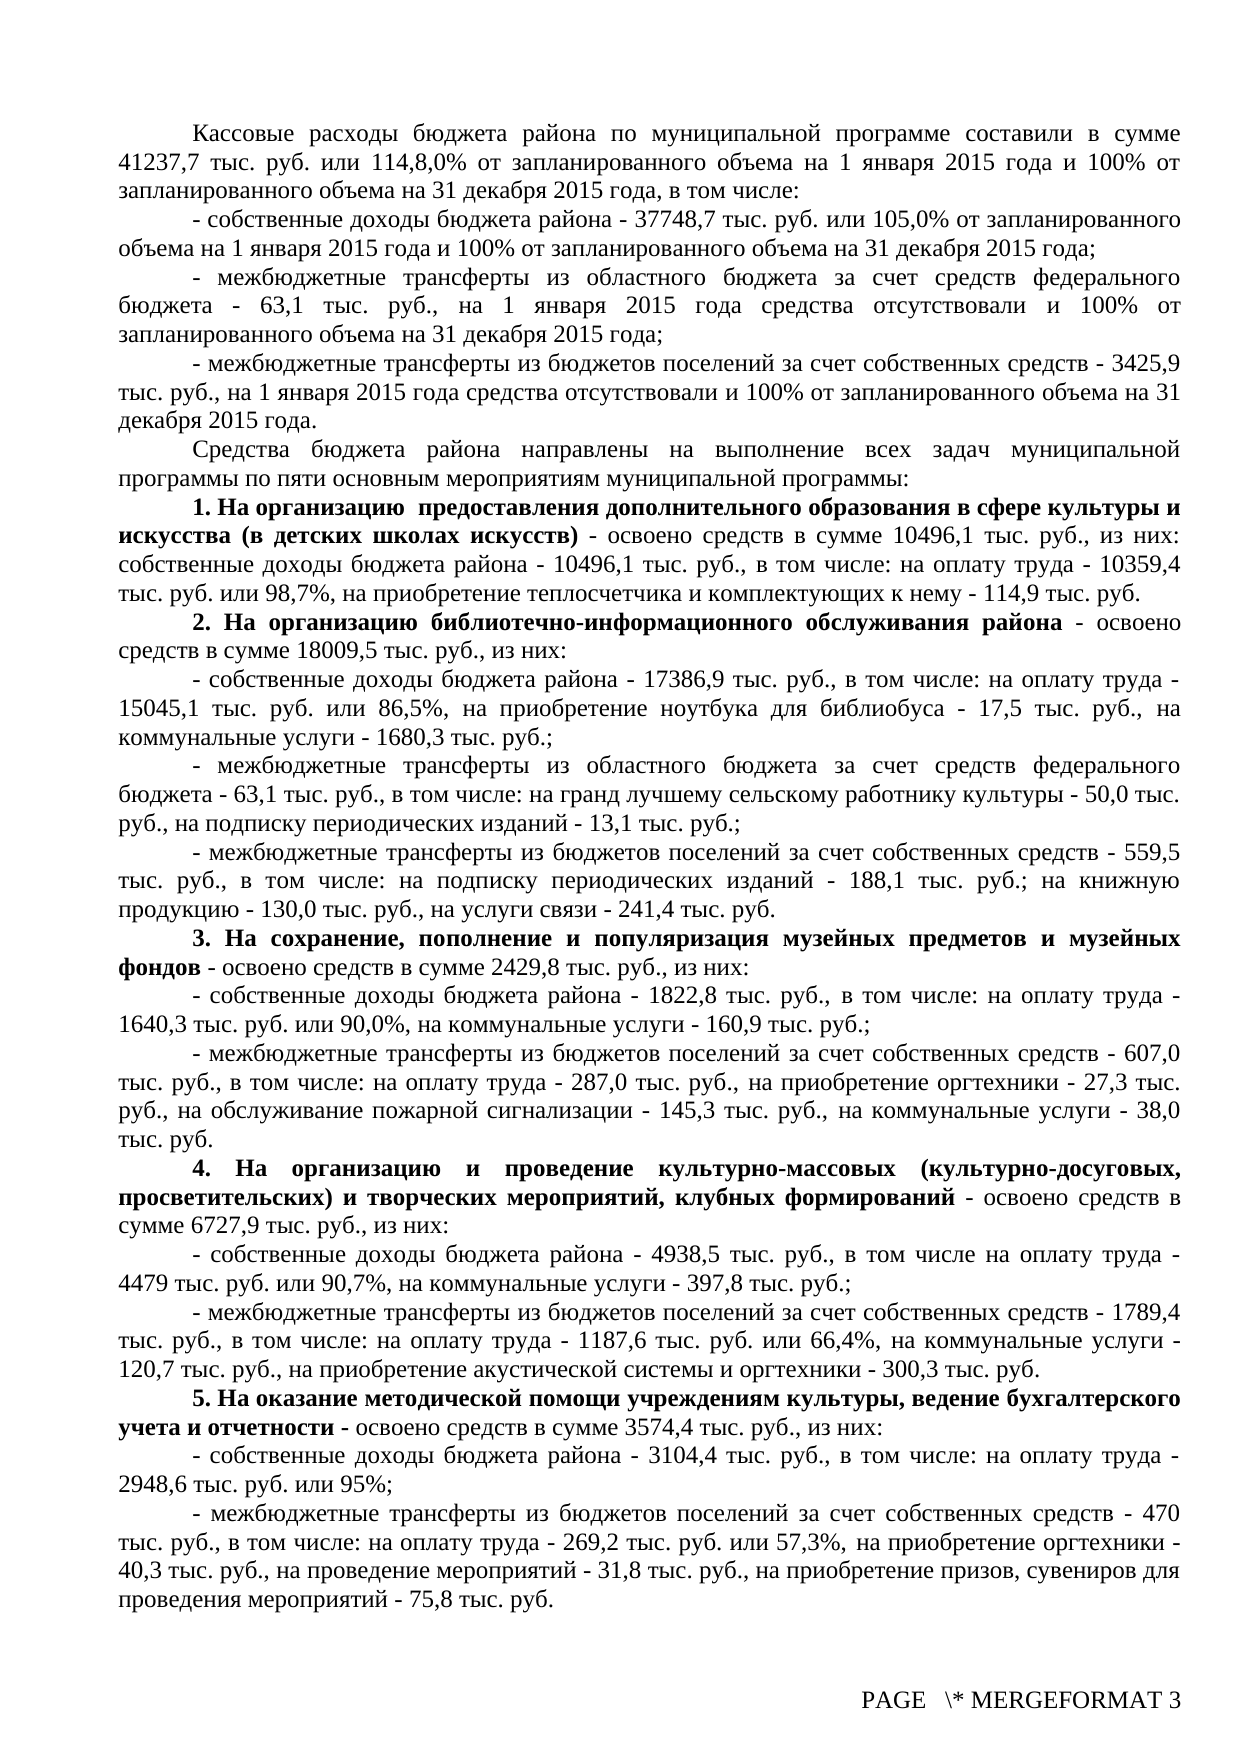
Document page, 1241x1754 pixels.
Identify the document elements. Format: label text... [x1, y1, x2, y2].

text - межбюджетные трансферты из бюджетов поселений за счет собственных средств - 470 тыс. руб., в том числе: на оплату труда - 269,2 тыс. руб. или 57,3%, на приобретение оргтехники - 40,3 тыс. руб., на проведение мероприятий - 31,8 тыс. руб., на приобретение призов, сувениров для проведения мероприятий - 75,8 тыс. руб. [118, 1498, 1181, 1613]
text - межбюджетные трансферты из бюджетов поселений за счет собственных средств - 607,0 тыс. руб., в том числе: на оплату труда - 287,0 тыс. руб., на приобретение оргтехники - 27,3 тыс. руб., на обслуживание пожарной сигнализации - 145,3 тыс. руб., на коммунальные услуги - 38,0 тыс. руб. [118, 1038, 1181, 1153]
text 1. На организацию предоставления дополнительного образования в сфере культуры и искусства (в детских школах искусств) - освоено средств в сумме 10496,1 тыс. руб., из них: собственные доходы бюджета района - 10496,1 тыс. руб., в том числе: на оплату труда - 10359,4 тыс. руб. или 98,7%, на приобретение теплосчетчика и комплектующих к нему - 114,9 тыс. руб. [118, 492, 1181, 607]
text 2. На организацию библиотечно-информационного обслуживания района - освоено средств в сумме 18009,5 тыс. руб., из них: [118, 607, 1181, 664]
text - межбюджетные трансферты из областного бюджета за счет средств федерального бюджета - 63,1 тыс. руб., в том числе: на гранд лучшему сельскому работнику культуры - 50,0 тыс. руб., на подписку периодических изданий - 13,1 тыс. руб.; [118, 751, 1181, 837]
text 4. На организацию и проведение культурно-массовых (культурно-досуговых, просветительских) и творческих мероприятий, клубных формирований - освоено средств в сумме 6727,9 тыс. руб., из них: [118, 1153, 1181, 1239]
text - межбюджетные трансферты из бюджетов поселений за счет собственных средств - 1789,4 тыс. руб., в том числе: на оплату труда - 1187,6 тыс. руб. или 66,4%, на коммунальные услуги - 120,7 тыс. руб., на приобретение акустической системы и оргтехники - 300,3 тыс. руб. [118, 1297, 1181, 1383]
text 3. На сохранение, пополнение и популяризация музейных предметов и музейных фондов - освоено средств в сумме 2429,8 тыс. руб., из них: [118, 923, 1181, 981]
text - собственные доходы бюджета района - 37748,7 тыс. руб. или 105,0% от запланированного объема на 1 января 2015 года и 100% от запланированного объема на 31 декабря 2015 года; [118, 204, 1181, 262]
text - собственные доходы бюджета района - 17386,9 тыс. руб., в том числе: на оплату труда - 15045,1 тыс. руб. или 86,5%, на приобретение ноутбука для библиобуса - 17,5 тыс. руб., на коммунальные услуги - 1680,3 тыс. руб.; [118, 664, 1181, 751]
text - межбюджетные трансферты из областного бюджета за счет средств федерального бюджета - 63,1 тыс. руб., на 1 января 2015 года средства отсутствовали и 100% от запланированного объема на 31 декабря 2015 года; [118, 262, 1181, 348]
text - межбюджетные трансферты из бюджетов поселений за счет собственных средств - 559,5 тыс. руб., в том числе: на подписку периодических изданий - 188,1 тыс. руб.; на книжную продукцию - 130,0 тыс. руб., на услуги связи - 241,4 тыс. руб. [118, 837, 1181, 923]
text - собственные доходы бюджета района - 4938,5 тыс. руб., в том числе на оплату труда - 4479 тыс. руб. или 90,7%, на коммунальные услуги - 397,8 тыс. руб.; [118, 1239, 1181, 1297]
text - собственные доходы бюджета района - 1822,8 тыс. руб., в том числе: на оплату труда - 1640,3 тыс. руб. или 90,0%, на коммунальные услуги - 160,9 тыс. руб.; [118, 981, 1181, 1038]
text Кассовые расходы бюджета района по муниципальной программе составили в сумме 41237,7 тыс. руб. или 114,8,0% от запланированного объема на 1 января 2015 года и 100% от запланированного объема на 31 декабря 2015 года, в том числе: [118, 118, 1181, 204]
text - собственные доходы бюджета района - 3104,4 тыс. руб., в том числе: на оплату труда - 2948,6 тыс. руб. или 95%; [118, 1441, 1181, 1498]
text - межбюджетные трансферты из бюджетов поселений за счет собственных средств - 3425,9 тыс. руб., на 1 января 2015 года средства отсутствовали и 100% от запланированного объема на 31 декабря 2015 года. [118, 348, 1181, 434]
text 5. На оказание методической помощи учреждениям культуры, ведение бухгалтерского учета и отчетности - освоено средств в сумме 3574,4 тыс. руб., из них: [118, 1383, 1181, 1441]
text Средства бюджета района направлены на выполнение всех задач муниципальной программы по пяти основным мероприятиям муниципальной программы: [118, 434, 1181, 492]
